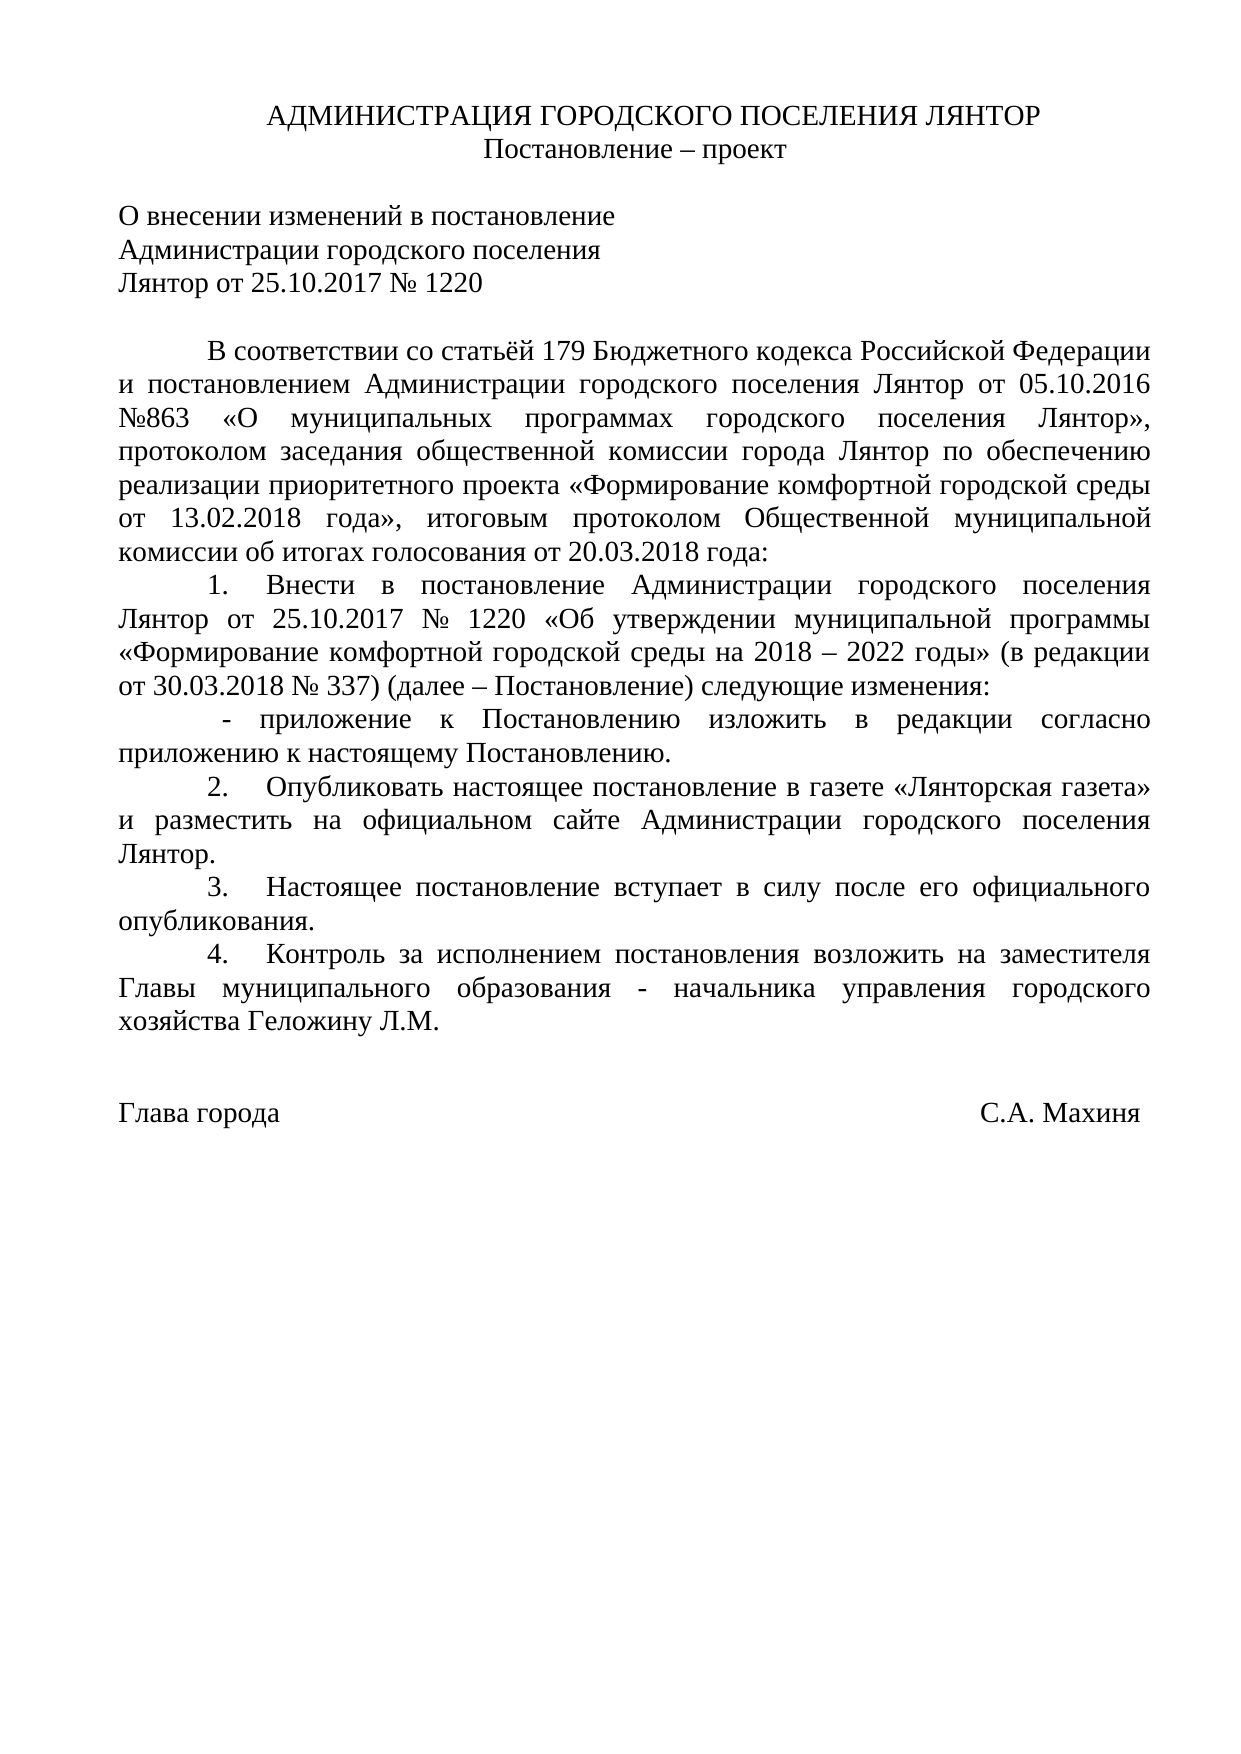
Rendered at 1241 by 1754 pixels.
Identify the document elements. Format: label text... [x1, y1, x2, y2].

list Внести в постановление Администрации городского поселения Лянтор от 25.10.2017 № 1220 «Об утверждении муниципальной программы «Формирование комфортной городской среды на 2018 – 2022 годы» (в редакции от 30.03.2018 № 337) (далее – Постановление) следующие изменения: [118, 567, 1152, 702]
text Глава города С.А. Махиня [118, 1095, 1152, 1128]
list Настоящее постановление вступает в силу после его официального опубликования. [118, 869, 1152, 936]
text - приложение к Постановлению изложить в редакции согласно приложению к настоящему Постановлению. [118, 702, 1152, 769]
text Администрации городского поселения [118, 232, 1156, 266]
text О внесении изменений в постановление [118, 198, 1156, 232]
text АДМИНИСТРАЦИЯ ГОРОДСКОГО ПОСЕЛЕНИЯ ЛЯНТОР [156, 98, 1152, 131]
text В соответствии со статьёй 179 Бюджетного кодекса Российской Федерации и постановлением Администрации городского поселения Лянтор от 05.10.2016 №863 «О муниципальных программах городского поселения Лянтор», протоколом заседания общественной комиссии города Лянтор по обеспечению реализации приоритетного проекта «Формирование комфортной городской среды от 13.02.2018 года», итоговым протоколом Общественной муниципальной комиссии об итогах голосования от 20.03.2018 года: [118, 333, 1152, 567]
list Контроль за исполнением постановления возложить на заместителя Главы муниципального образования - начальника управления городского хозяйства Геложину Л.М. [118, 936, 1152, 1037]
text Постановление – проект [118, 131, 1152, 165]
list Опубликовать настоящее постановление в газете «Лянторская газета» и разместить на официальном сайте Администрации городского поселения Лянтор. [118, 769, 1152, 869]
text Лянтор от 25.10.2017 № 1220 [118, 266, 1156, 299]
